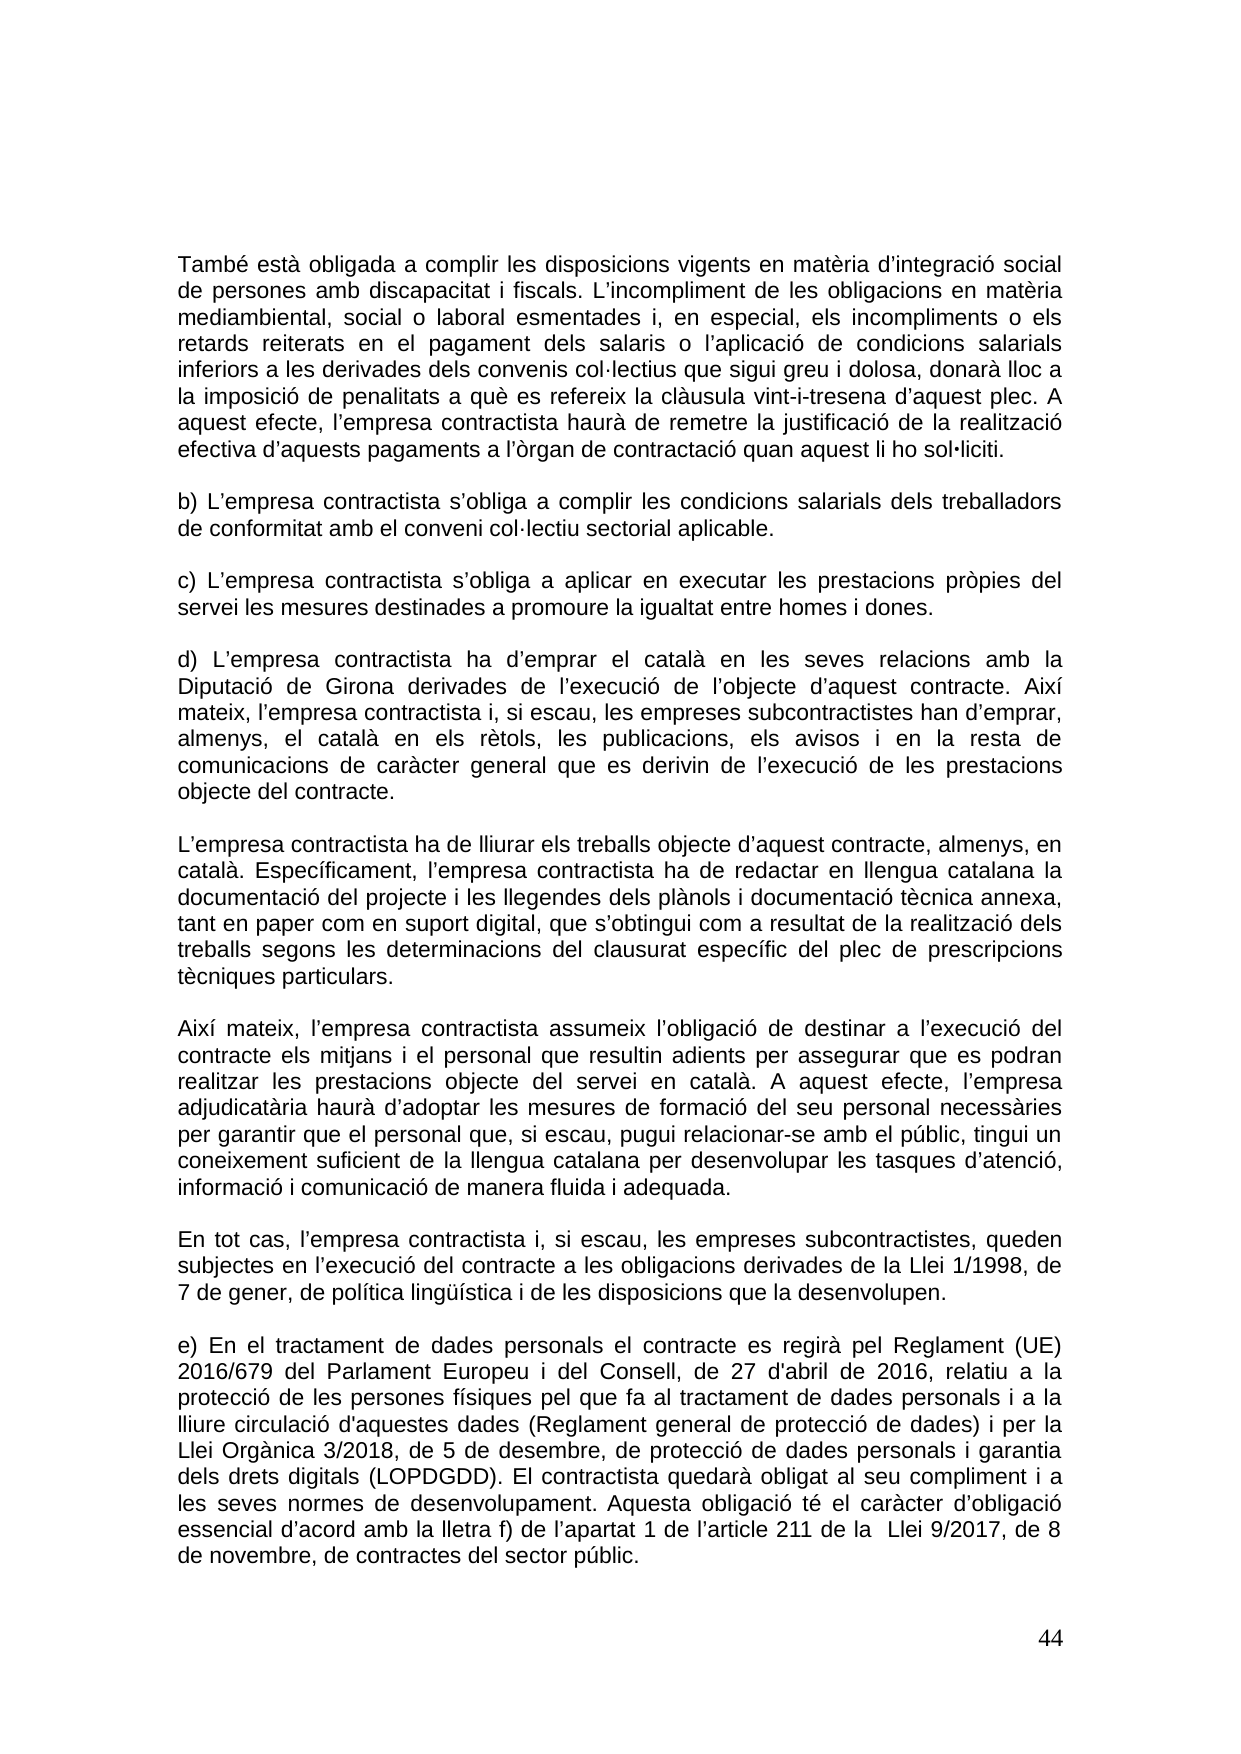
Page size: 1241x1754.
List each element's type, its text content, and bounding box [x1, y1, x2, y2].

text e) En el tractament de dades personals el contracte es regirà pel Reglament (UE) 2016/679 del Parlament Europeu i del Consell, de 27 d'abril de 2016, relatiu a la protecció de les persones físiques pel que fa al tractament de dades personals i a la lliure circulació d'aquestes dades (Reglament general de protecció de dades) i per la Llei Orgànica 3/2018, de 5 de desembre, de protecció de dades personals i garantia dels drets digitals (LOPDGDD). El contractista quedarà obligat al seu compliment i a les seves normes de desenvolupament. Aquesta obligació té el caràcter d’obligació essencial d’acord amb la lletra f) de l’apartat 1 de l’article 211 de la Llei 9/2017, de 8 de novembre, de contractes del sector públic. [177, 1332, 1063, 1569]
text Així mateix, l’empresa contractista assumeix l’obligació de destinar a l’execució del contracte els mitjans i el personal que resultin adients per assegurar que es podran realitzar les prestacions objecte del servei en català. A aquest efecte, l’empresa adjudicatària haurà d’adoptar les mesures de formació del seu personal necessàries per garantir que el personal que, si escau, pugui relacionar-se amb el públic, tingui un coneixement suficient de la llengua catalana per desenvolupar les tasques d’atenció, informació i comunicació de manera fluida i adequada. [177, 1015, 1063, 1200]
text En tot cas, l’empresa contractista i, si escau, les empreses subcontractistes, queden subjectes en l’execució del contracte a les obligacions derivades de la Llei 1/1998, de 7 de gener, de política lingüística i de les disposicions que la desenvolupen. [177, 1226, 1063, 1305]
text També està obligada a complir les disposicions vigents en matèria d’integració social de persones amb discapacitat i fiscals. L’incompliment de les obligacions en matèria mediambiental, social o laboral esmentades i, en especial, els incompliments o els retards reiterats en el pagament dels salaris o l’aplicació de condicions salarials inferiors a les derivades dels convenis col·lectius que sigui greu i dolosa, donarà lloc a la imposició de penalitats a què es refereix la clàusula vint-i-tresena d’aquest plec. A aquest efecte, l’empresa contractista haurà de remetre la justificació de la realització efectiva d’aquests pagaments a l’òrgan de contractació quan aquest li ho solꞏliciti. [177, 251, 1063, 462]
text c) L’empresa contractista s’obliga a aplicar en executar les prestacions pròpies del servei les mesures destinades a promoure la igualtat entre homes i dones. [177, 567, 1063, 620]
text d) L’empresa contractista ha d’emprar el català en les seves relacions amb la Diputació de Girona derivades de l’execució de l’objecte d’aquest contracte. Així mateix, l’empresa contractista i, si escau, les empreses subcontractistes han d’emprar, almenys, el català en els rètols, les publicacions, els avisos i en la resta de comunicacions de caràcter general que es derivin de l’execució de les prestacions objecte del contracte. [177, 646, 1063, 804]
text L’empresa contractista ha de lliurar els treballs objecte d’aquest contracte, almenys, en català. Específicament, l’empresa contractista ha de redactar en llengua catalana la documentació del projecte i les llegendes dels plànols i documentació tècnica annexa, tant en paper com en suport digital, que s’obtingui com a resultat de la realització dels treballs segons les determinacions del clausurat específic del plec de prescripcions tècniques particulars. [177, 831, 1063, 989]
text b) L’empresa contractista s’obliga a complir les condicions salarials dels treballadors de conformitat amb el conveni col·lectiu sectorial aplicable. [177, 488, 1063, 541]
